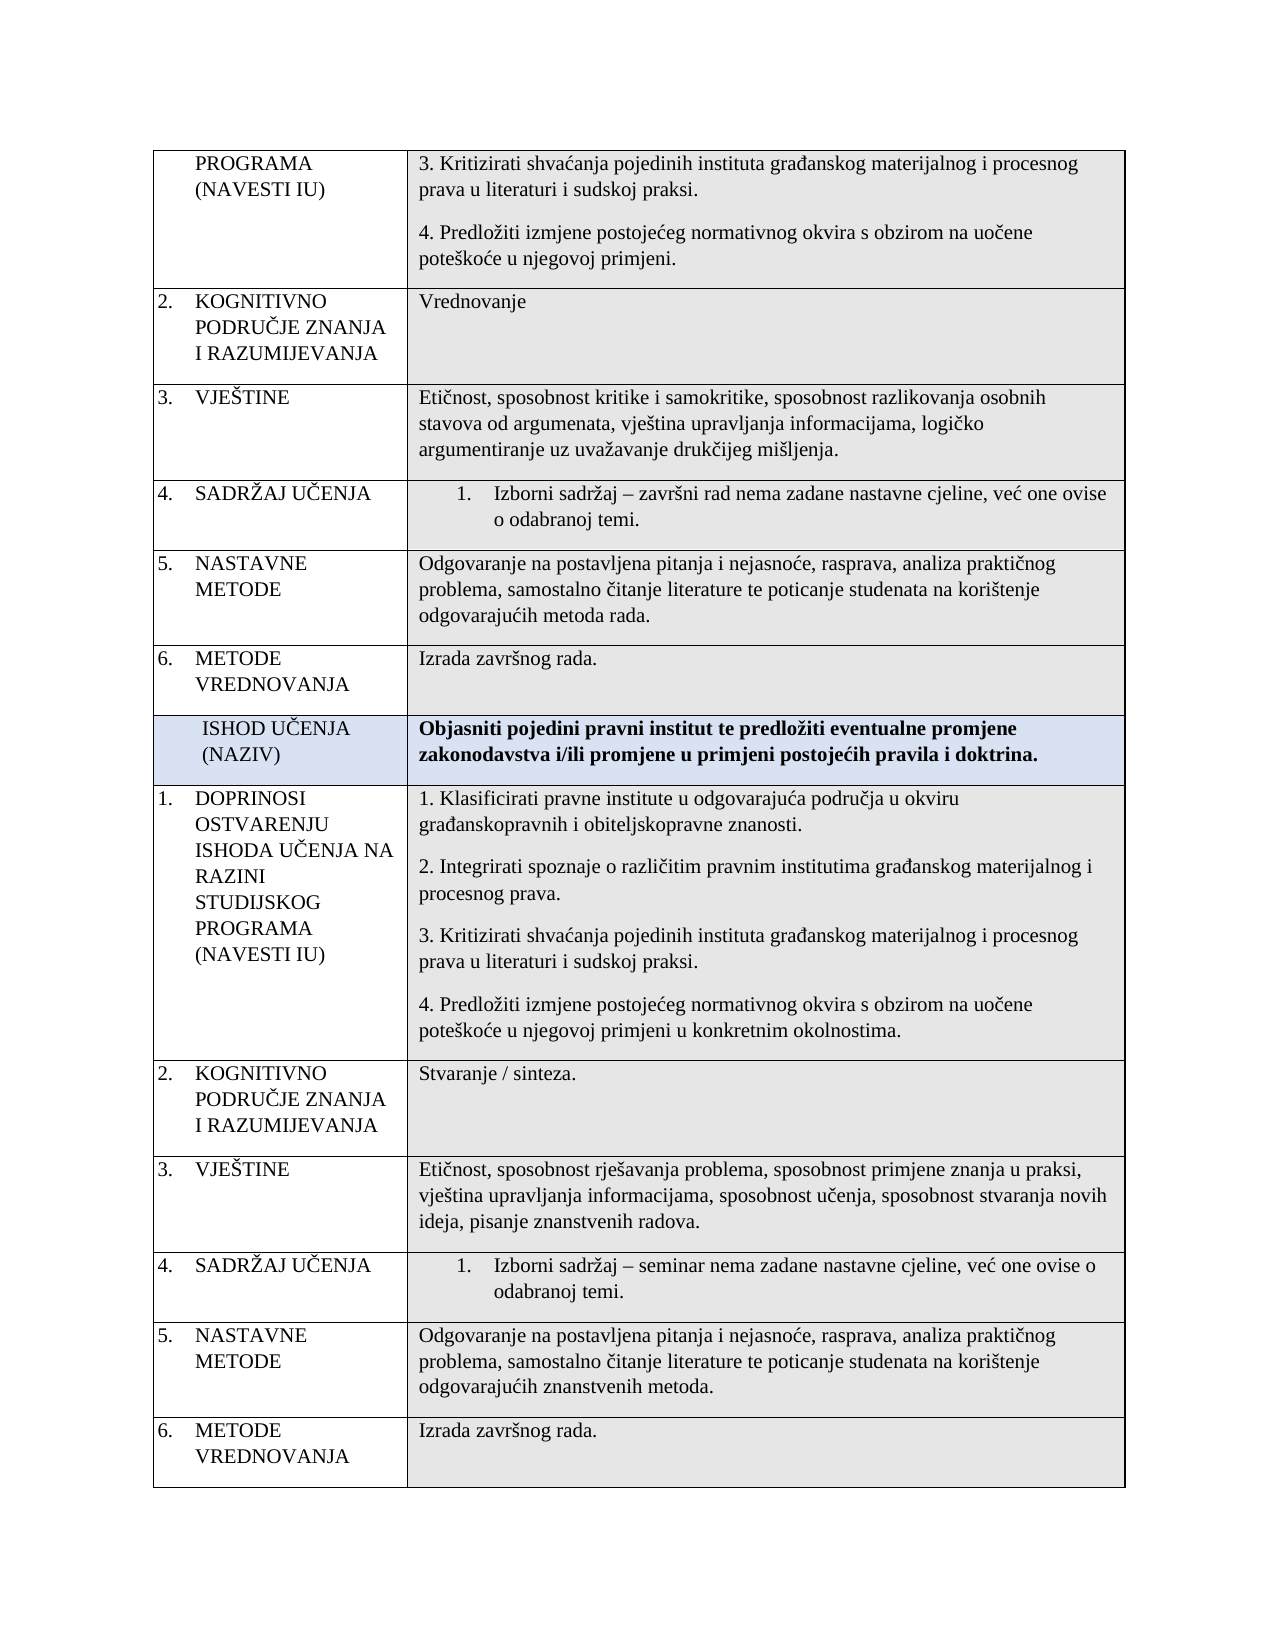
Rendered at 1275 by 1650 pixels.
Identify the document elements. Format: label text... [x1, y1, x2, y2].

table_cell VJEŠTINE [154, 385, 407, 480]
table_cell Etičnost, sposobnost rješavanja problema, sposobnost primjene znanja u praksi, vještina upravljanja informacijama, sposobnost učenja, sposobnost stvaranja novih ideja, pisanje znanstvenih radova. [408, 1157, 1124, 1252]
table_cell METODE VREDNOVANJA [154, 1418, 407, 1487]
table_cell NASTAVNE METODE [154, 551, 407, 645]
table_cell VJEŠTINE [154, 1157, 407, 1252]
table_cell 1. Klasificirati pravne institute u odgovarajuća područja u okviru građanskopravnih i obiteljskopravne znanosti. 2. Integrirati spoznaje o različitim pravnim institutima građanskog materijalnog i procesnog prava. 3. Kritizirati shvaćanja pojedinih instituta građanskog materijalnog i procesnog prava u literaturi i sudskoj praksi. 4. Predložiti izmjene postojećeg normativnog okvira s obzirom na uočene poteškoće u njegovoj primjeni u konkretnim okolnostima. [408, 786, 1124, 1060]
table_cell Izrada završnog rada. [408, 646, 1124, 715]
table_cell Izrada završnog rada. [408, 1418, 1124, 1487]
table_cell METODE VREDNOVANJA [154, 646, 407, 715]
table_cell Izborni sadržaj – završni rad nema zadane nastavne cjeline, već one ovise o odabranoj temi. [408, 481, 1124, 549]
table_cell KOGNITIVNO PODRUČJE ZNANJA I RAZUMIJEVANJA [154, 289, 407, 384]
table_cell KOGNITIVNO PODRUČJE ZNANJA I RAZUMIJEVANJA [154, 1061, 407, 1156]
table_cell Izborni sadržaj – seminar nema zadane nastavne cjeline, već one ovise o odabranoj temi. [408, 1253, 1124, 1322]
table_cell ISHOD UČENJA (NAZIV) [154, 716, 407, 785]
table_cell Objasniti pojedini pravni institut te predložiti eventualne promjene zakonodavstva i/ili promjene u primjeni postojećih pravila i doktrina. [408, 716, 1124, 785]
table_cell Stvaranje / sinteza. [408, 1061, 1124, 1156]
table_cell Etičnost, sposobnost kritike i samokritike, sposobnost razlikovanja osobnih stavova od argumenata, vještina upravljanja informacijama, logičko argumentiranje uz uvažavanje drukčijeg mišljenja. [408, 385, 1124, 480]
table_cell Odgovaranje na postavljena pitanja i nejasnoće, rasprava, analiza praktičnog problema, samostalno čitanje literature te poticanje studenata na korištenje odgovarajućih znanstvenih metoda. [408, 1323, 1124, 1417]
table_cell DOPRINOSI OSTVARENJU ISHODA UČENJA NA RAZINI STUDIJSKOG PROGRAMA (NAVESTI IU) [154, 786, 407, 1060]
table_cell Vrednovanje [408, 289, 1124, 384]
table_cell NASTAVNE METODE [154, 1323, 407, 1417]
table_cell SADRŽAJ UČENJA [154, 481, 407, 549]
table_cell Odgovaranje na postavljena pitanja i nejasnoće, rasprava, analiza praktičnog problema, samostalno čitanje literature te poticanje studenata na korištenje odgovarajućih metoda rada. [408, 551, 1124, 645]
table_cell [408, 151, 1124, 288]
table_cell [154, 151, 407, 288]
table_cell SADRŽAJ UČENJA [154, 1253, 407, 1322]
